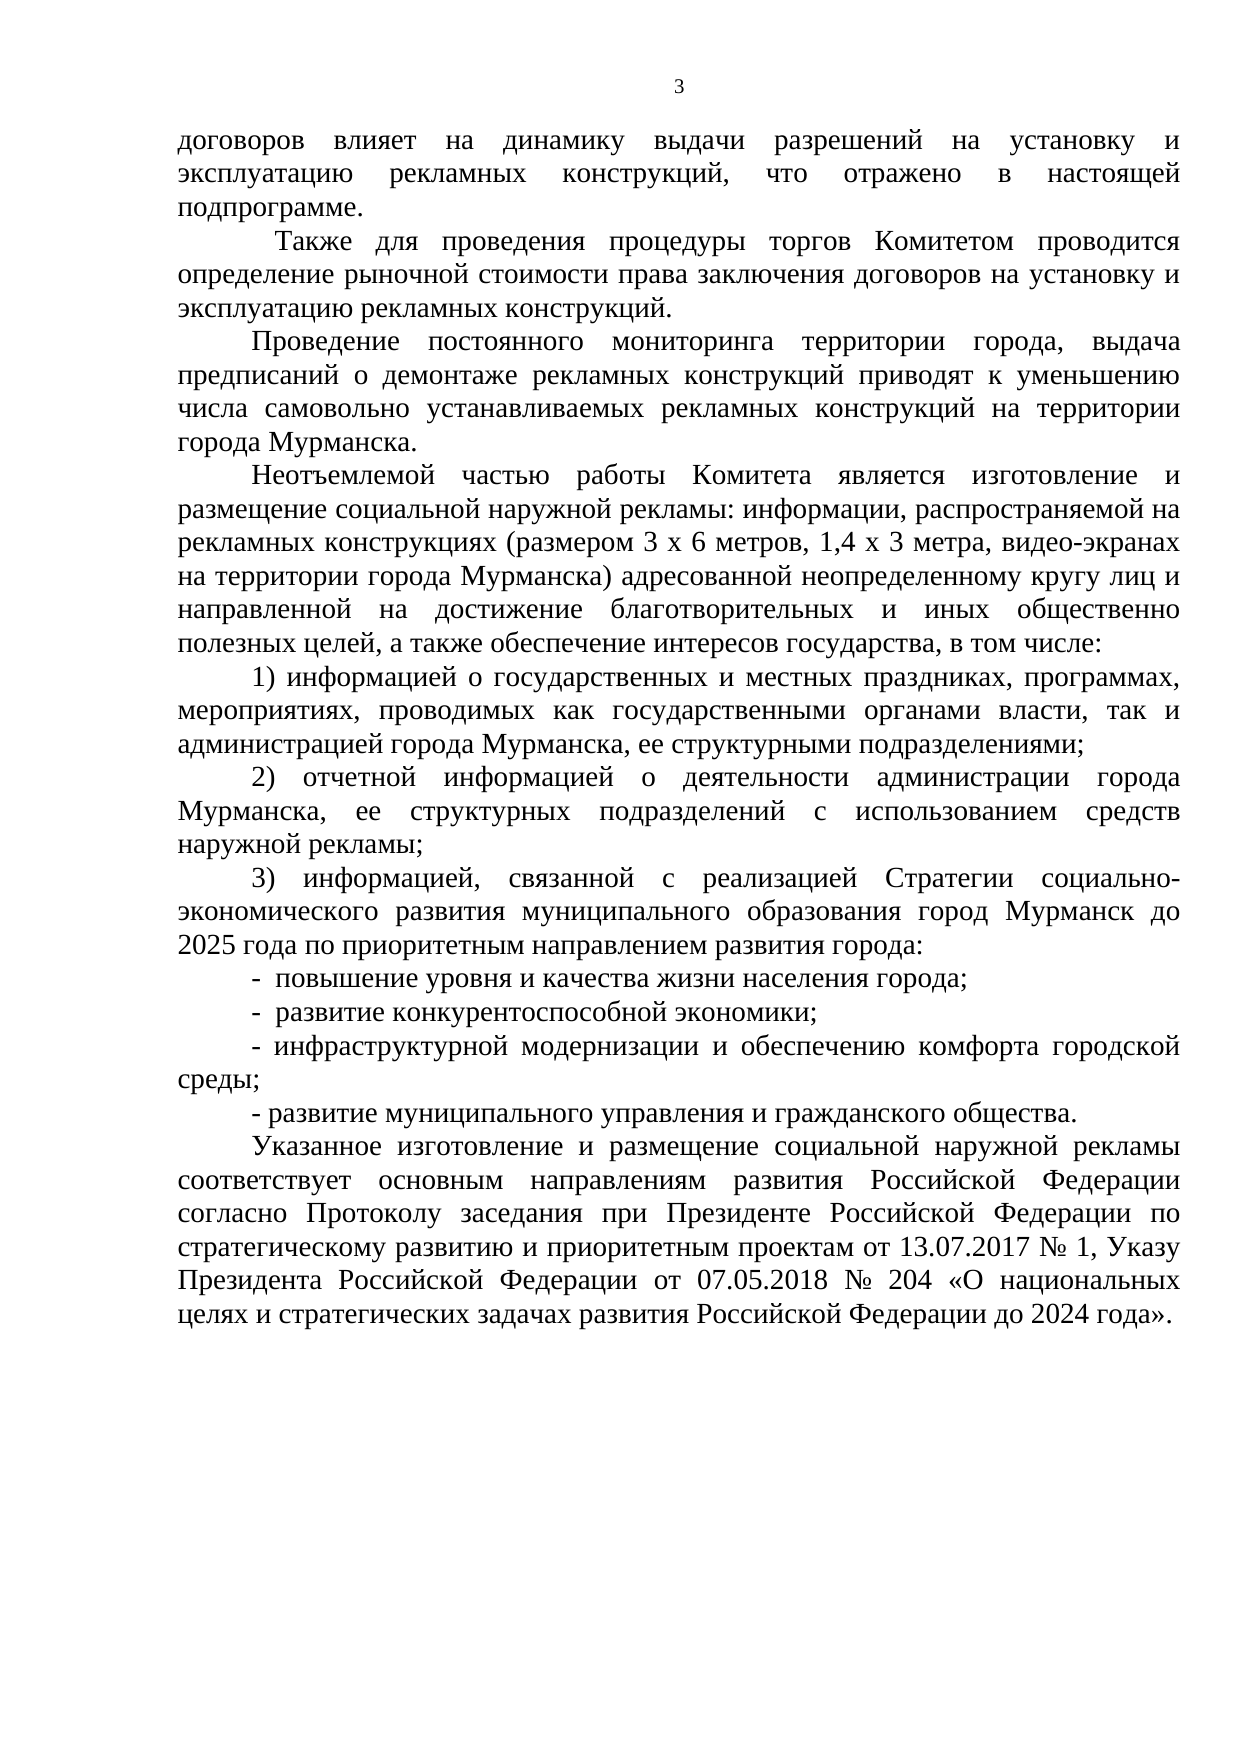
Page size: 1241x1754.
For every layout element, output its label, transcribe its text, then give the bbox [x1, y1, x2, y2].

text 2) отчетной информацией о деятельности администрации города Мурманска, ее структурных подразделений с использованием средств наружной рекламы; [177, 759, 1181, 860]
text - развитие конкурентоспособной экономики; [177, 994, 1181, 1028]
text 3) информацией, связанной с реализацией Стратегии социально-экономического развития муниципального образования город Мурманск до 2025 года по приоритетным направлением развития города: [177, 860, 1181, 961]
text - развитие муниципального управления и гражданского общества. [177, 1095, 1181, 1128]
text Неотъемлемой частью работы Комитета является изготовление и размещение социальной наружной рекламы: информации, распространяемой на рекламных конструкциях (размером 3 х 6 метров, 1,4 х 3 метра, видео-экранах на территории города Мурманска) адресованной неопределенному кругу лиц и направленной на достижение благотворительных и иных общественно полезных целей, а также обеспечение интересов государства, в том числе: [177, 457, 1181, 659]
text 1) информацией о государственных и местных праздниках, программах, мероприятиях, проводимых как государственными органами власти, так и администрацией города Мурманска, ее структурными подразделениями; [177, 659, 1181, 759]
text Указанное изготовление и размещение социальной наружной рекламы соответствует основным направлениям развития Российской Федерации согласно Протоколу заседания при Президенте Российской Федерации по стратегическому развитию и приоритетным проектам от 13.07.2017 № 1, Указу Президента Российской Федерации от 07.05.2018 № 204 «О национальных целях и стратегических задачах развития Российской Федерации до 2024 года». [177, 1128, 1181, 1329]
text Также для проведения процедуры торгов Комитетом проводится определение рыночной стоимости права заключения договоров на установку и эксплуатацию рекламных конструкций. [177, 223, 1181, 323]
text - инфраструктурной модернизации и обеспечению комфорта городской среды; [177, 1028, 1181, 1095]
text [177, 122, 1181, 223]
text Проведение постоянного мониторинга территории города, выдача предписаний о демонтаже рекламных конструкций приводят к уменьшению числа самовольно устанавливаемых рекламных конструкций на территории города Мурманска. [177, 323, 1181, 457]
text - повышение уровня и качества жизни населения города; [177, 961, 1181, 994]
